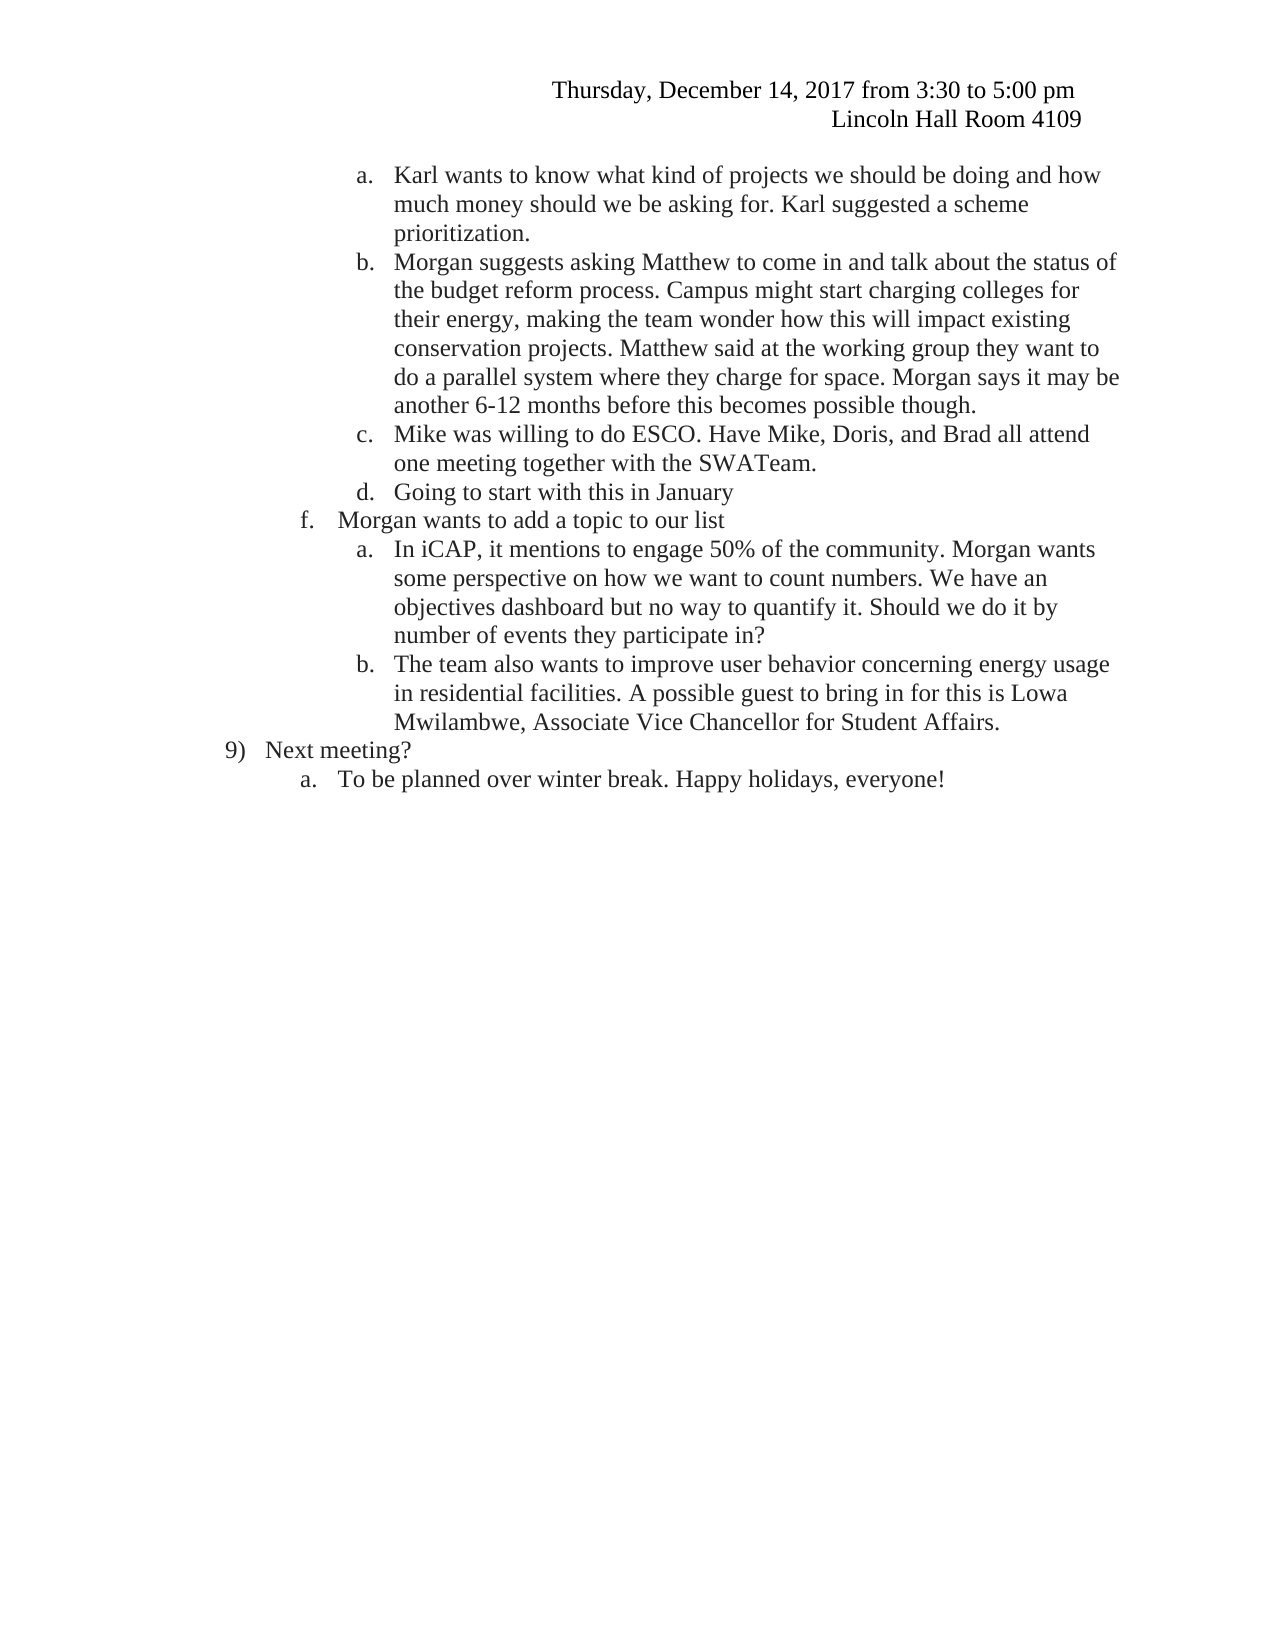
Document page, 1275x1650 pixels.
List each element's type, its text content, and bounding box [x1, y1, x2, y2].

list Going to start with this in January [356, 477, 1125, 506]
list Morgan suggests asking Matthew to come in and talk about the status of the budget reform process. Campus might start charging colleges for their energy, making the team wonder how this will impact existing conservation projects. Matthew said at the working group they want to do a parallel system where they charge for space. Morgan says it may be another 6-12 months before this becomes possible though. [356, 247, 1125, 419]
list To be planned over winter break. Happy holidays, everyone! [300, 764, 1125, 793]
list In iCAP, it mentions to engage 50% of the community. Morgan wants some perspective on how we want to count numbers. We have an objectives dashboard but no way to quantify it. Should we do it by number of events they participate in? [356, 534, 1125, 649]
list The team also wants to improve user behavior concerning energy usage in residential facilities. A possible guest to bring in for this is Lowa Mwilambwe, Associate Vice Chancellor for Student Affairs. [356, 649, 1125, 736]
list Morgan wants to add a topic to our list [300, 506, 1125, 534]
list Karl wants to know what kind of projects we should be doing and how much money should we be asking for. Karl suggested a scheme prioritization. [356, 161, 1125, 247]
list Next meeting? [225, 736, 1125, 764]
list Mike was willing to do ESCO. Have Mike, Doris, and Brad all attend one meeting together with the SWATeam. [356, 419, 1125, 477]
